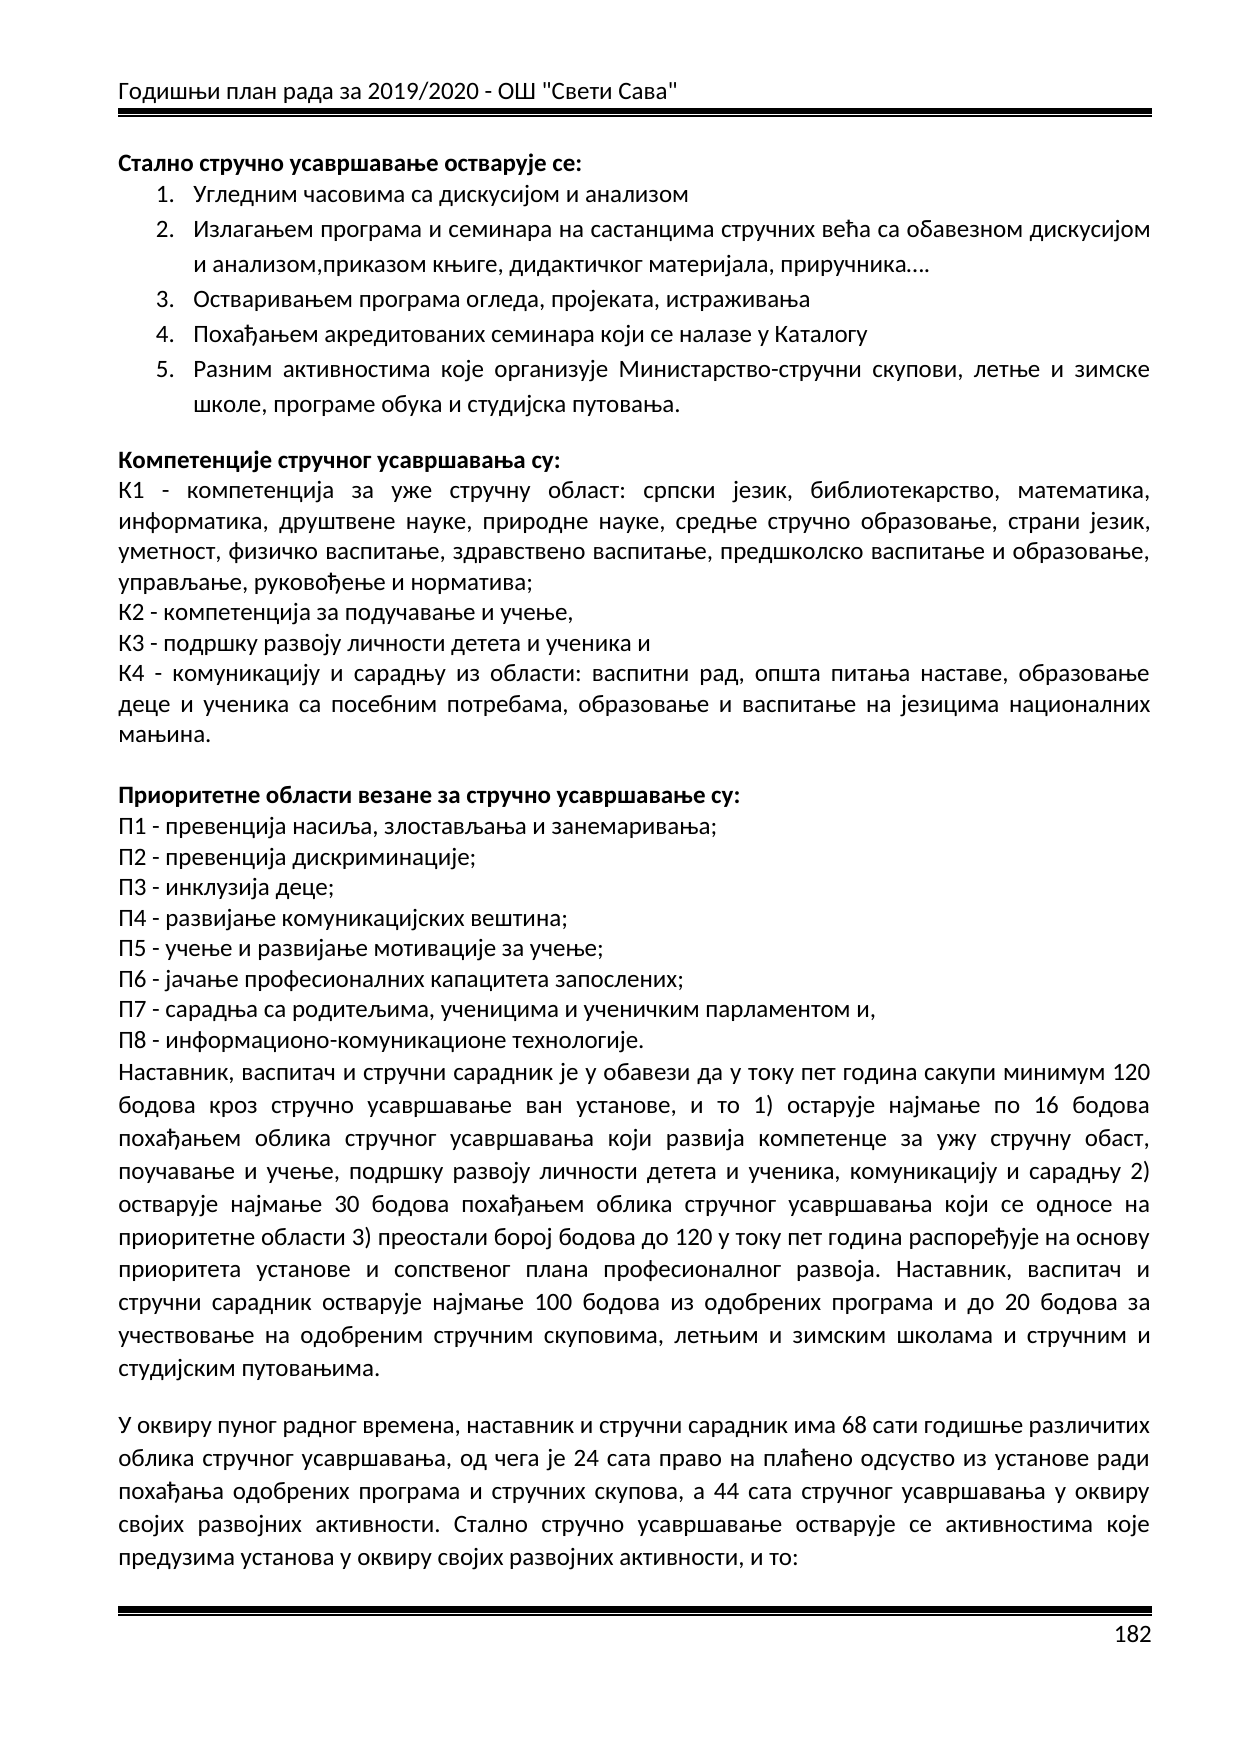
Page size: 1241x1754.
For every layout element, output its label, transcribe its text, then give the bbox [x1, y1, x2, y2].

text К2 - компетенција за подучавање и учење, [118, 596, 1152, 627]
text П1 - превенција насиља, злостављања и занемаривања; [118, 810, 1152, 841]
text П5 - учење и развијање мотивације за учење; [118, 932, 1152, 963]
text К3 - подршку развоју личности детета и ученика и [118, 627, 1152, 657]
list Разним активностима које организује Министарство-стручни скупови, летње и зимске школе, програме обука и студијска путовања. [156, 353, 1152, 418]
list Угледним часовима са дискусијом и анализом [156, 178, 1152, 208]
list Излагањем програма и семинара на састанцима стручних већа са обавезном дискусијом и анализом,приказом књиге, дидактичког материјала, приручника…. [156, 213, 1152, 278]
text П8 - информационо-комуникационе технологије. [118, 1024, 1152, 1054]
text П7 - сарадња са родитељима, ученицима и ученичким парламентом и, [118, 993, 1152, 1024]
text У оквиру пуног радног времена, наставник и стручни сарадник има 68 сати годишње различитих облика стручног усавршавања, од чега је 24 сата право на плаћено одсуство из установе ради похађања одобрених програма и стручних скупова, а 44 сата стручног усавршавања у оквиру својих развојних активности. Стално стручно усавршавање остварује се активностима које предузима установа у оквиру својих развојних активности, и то: [118, 1407, 1152, 1571]
text П2 - превенција дискриминације; [118, 841, 1152, 871]
text Компетенције стручног усавршавања су: [118, 444, 1152, 474]
text К1 - компетенција за уже стручну област: српски језик, библиотекарство, математика, информатика, друштвене науке, природне науке, средње стручно образовање, страни језик, уметност, физичко васпитање, здравствено васпитање, предшколско васпитање и образовање, управљање, руковођење и норматива; [118, 474, 1152, 596]
text П3 - инклузија деце; [118, 871, 1152, 902]
text П4 - развијање комуникацијских вештина; [118, 902, 1152, 932]
text Наставник, васпитач и стручни сарадник је у обавези да у току пет година сакупи минимум 120 бодова кроз стручно усавршавање ван установе, и то 1) остарује најмање по 16 бодова похађањем облика стручног усавршавања који развија компетенце за ужу стручну обаст, поучавање и учење, подршку развоју личности детета и ученика, комуникацију и сарадњу 2) остварује најмање 30 бодова похађањем облика стручног усавршавања који се односе на приоритетне области 3) преостали борoј бодова до 120 у току пет година распоређује на основу приоритета установе и сопственог плана професионалног развоја. Наставник, васпитач и стручни сарадник остварује најмање 100 бодова из одобрених програма и до 20 бодова за учествовање на одобреним стручним скуповима, летњим и зимским школама и стручним и студијским путовањима. [118, 1054, 1152, 1382]
text П6 - јачање професионалних капацитета запослених; [118, 963, 1152, 993]
list Похађањем акредитованих семинара који се налазе у Каталогу [156, 318, 1152, 348]
text Приоритетне области везане за стручно усавршавање су: [118, 779, 1152, 810]
text К4 - комуникацију и сарадњу из области: васпитни рад, општа питања наставе, образовање деце и ученика са посебним потребама, образовање и васпитање на језицима националних мањина. [118, 657, 1152, 749]
list Остваривањем програма огледа, пројеката, истраживања [156, 283, 1152, 313]
text Стално стручно усавршавање остварује се: [118, 147, 1152, 178]
